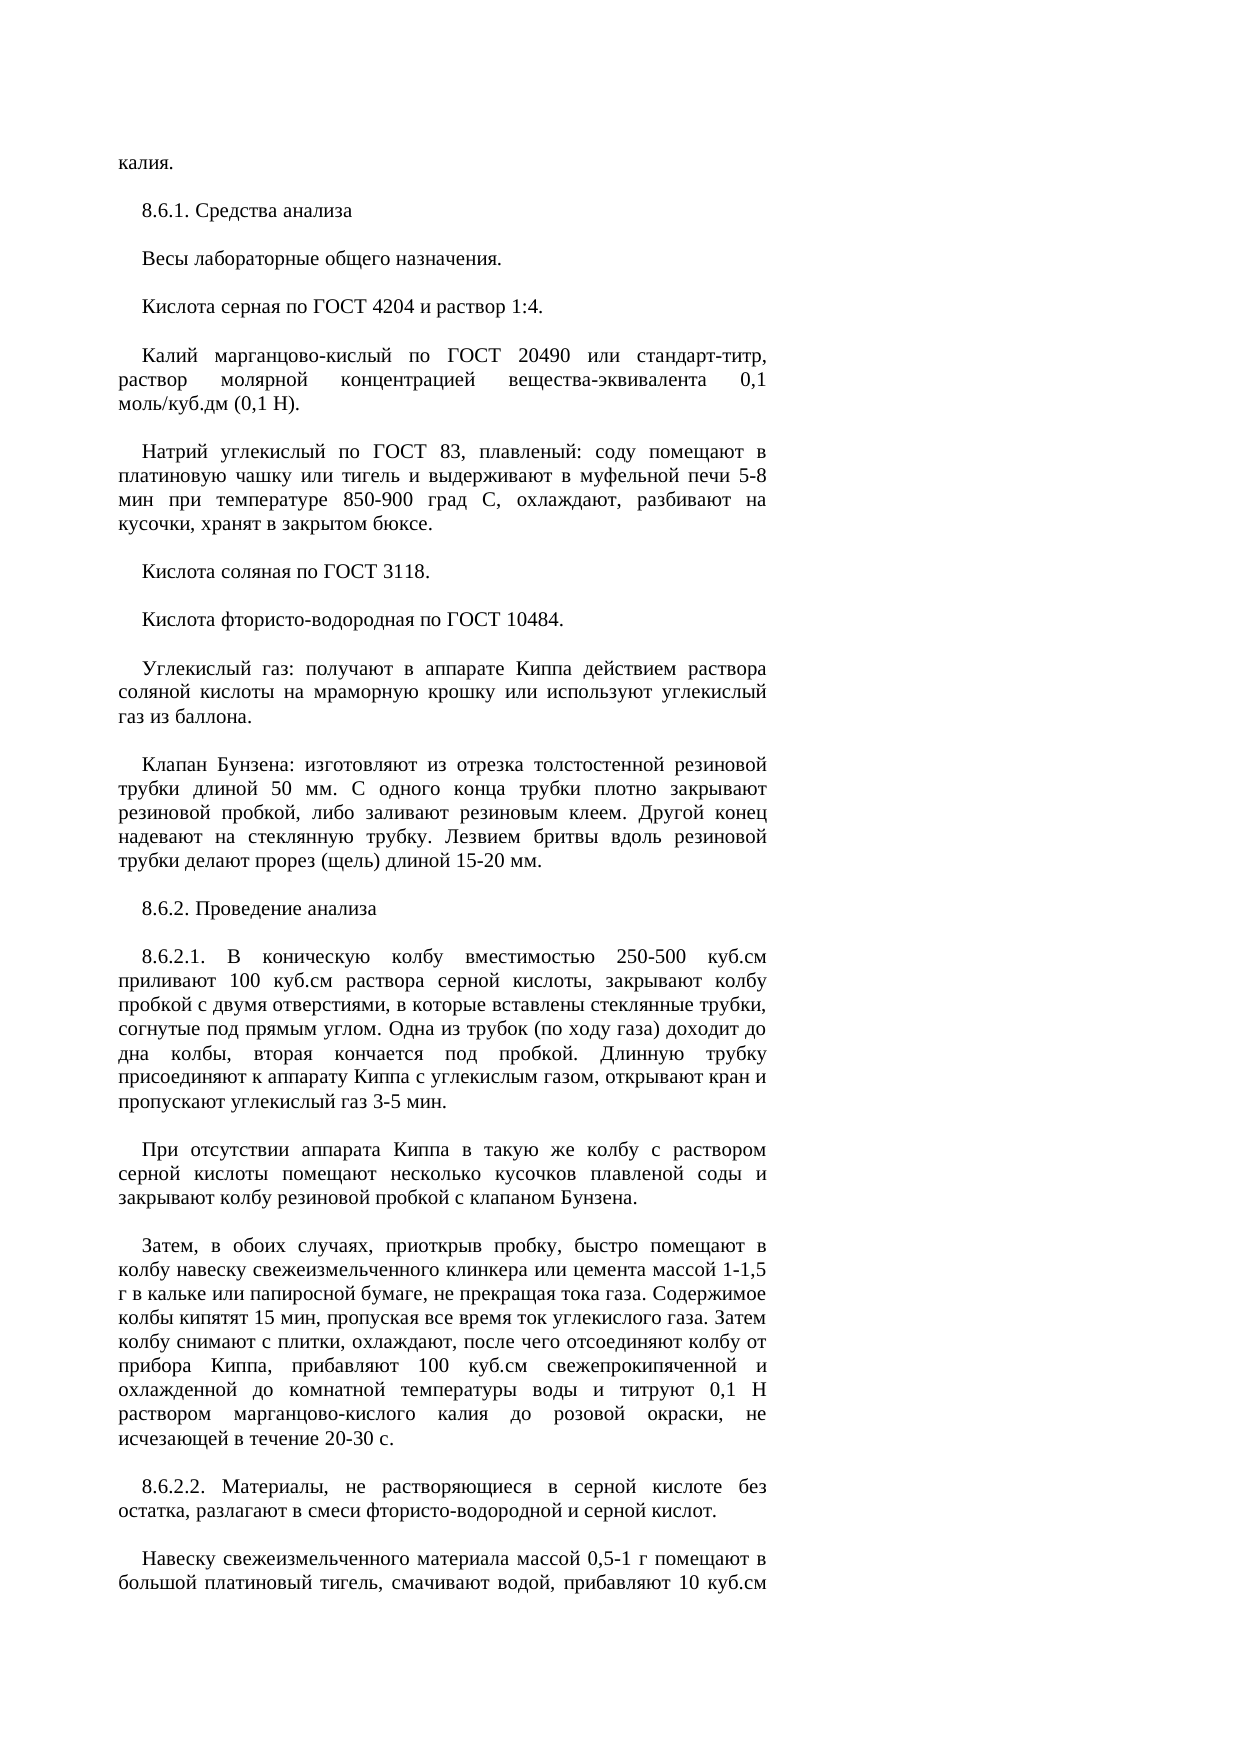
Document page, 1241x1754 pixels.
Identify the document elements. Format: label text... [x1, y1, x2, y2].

text 8.6.2.2. Материалы, не растворяющиеся в серной кислоте без остатка, разлагают в смеси фтористо-водородной и серной кислот. [118, 1473, 768, 1522]
text Клапан Бунзена: изготовляют из отрезка толстостенной резиновой трубки длиной 50 мм. С одного конца трубки плотно закрывают резиновой пробкой, либо заливают резиновым клеем. Другой конец надевают на стеклянную трубку. Лезвием бритвы вдоль резиновой трубки делают прорез (щель) длиной 15-20 мм. [118, 752, 768, 872]
text Весы лабораторные общего назначения. [118, 246, 768, 270]
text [118, 150, 768, 174]
text 8.6.2. Проведение анализа [118, 896, 768, 920]
text 8.6.2.1. В коническую колбу вместимостью 250-500 куб.см приливают 100 куб.см раствора серной кислоты, закрывают колбу пробкой с двумя отверстиями, в которые вставлены стеклянные трубки, согнутые под прямым углом. Одна из трубок (по ходу газа) доходит до дна колбы, вторая кончается под пробкой. Длинную трубку присоединяют к аппарату Киппа с углекислым газом, открывают кран и пропускают углекислый газ 3-5 мин. [118, 944, 768, 1112]
text Кислота серная по ГОСТ 4204 и раствор 1:4. [118, 294, 768, 318]
text Кислота фтористо-водородная по ГОСТ 10484. [118, 607, 768, 631]
text Кислота соляная по ГОСТ 3118. [118, 559, 768, 583]
text Затем, в обоих случаях, приоткрыв пробку, быстро помещают в колбу навеску свежеизмельченного клинкера или цемента массой 1-1,5 г в кальке или папиросной бумаге, не прекращая тока газа. Содержимое колбы кипятят 15 мин, пропуская все время ток углекислого газа. Затем колбу снимают с плитки, охлаждают, после чего отсоединяют колбу от прибора Киппа, прибавляют 100 куб.см свежепрокипяченной и охлажденной до комнатной температуры воды и титруют 0,1 Н раствором марганцово-кислого калия до розовой окраски, не исчезающей в течение 20-30 с. [118, 1233, 768, 1449]
text Калий марганцово-кислый по ГОСТ 20490 или стандарт-титр, раствор молярной концентрацией вещества-эквивалента 0,1 моль/куб.дм (0,1 Н). [118, 342, 768, 415]
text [118, 1546, 768, 1594]
text Углекислый газ: получают в аппарате Киппа действием раствора соляной кислоты на мраморную крошку или используют углекислый газ из баллона. [118, 655, 768, 727]
text 8.6.1. Средства анализа [118, 198, 768, 222]
text Натрий углекислый по ГОСТ 83, плавленый: соду помещают в платиновую чашку или тигель и выдерживают в муфельной печи 5-8 мин при температуре 850-900 град С, охлаждают, разбивают на кусочки, хранят в закрытом бюксе. [118, 439, 768, 535]
text При отсутствии аппарата Киппа в такую же колбу с раствором серной кислоты помещают несколько кусочков плавленой соды и закрывают колбу резиновой пробкой с клапаном Бунзена. [118, 1137, 768, 1209]
